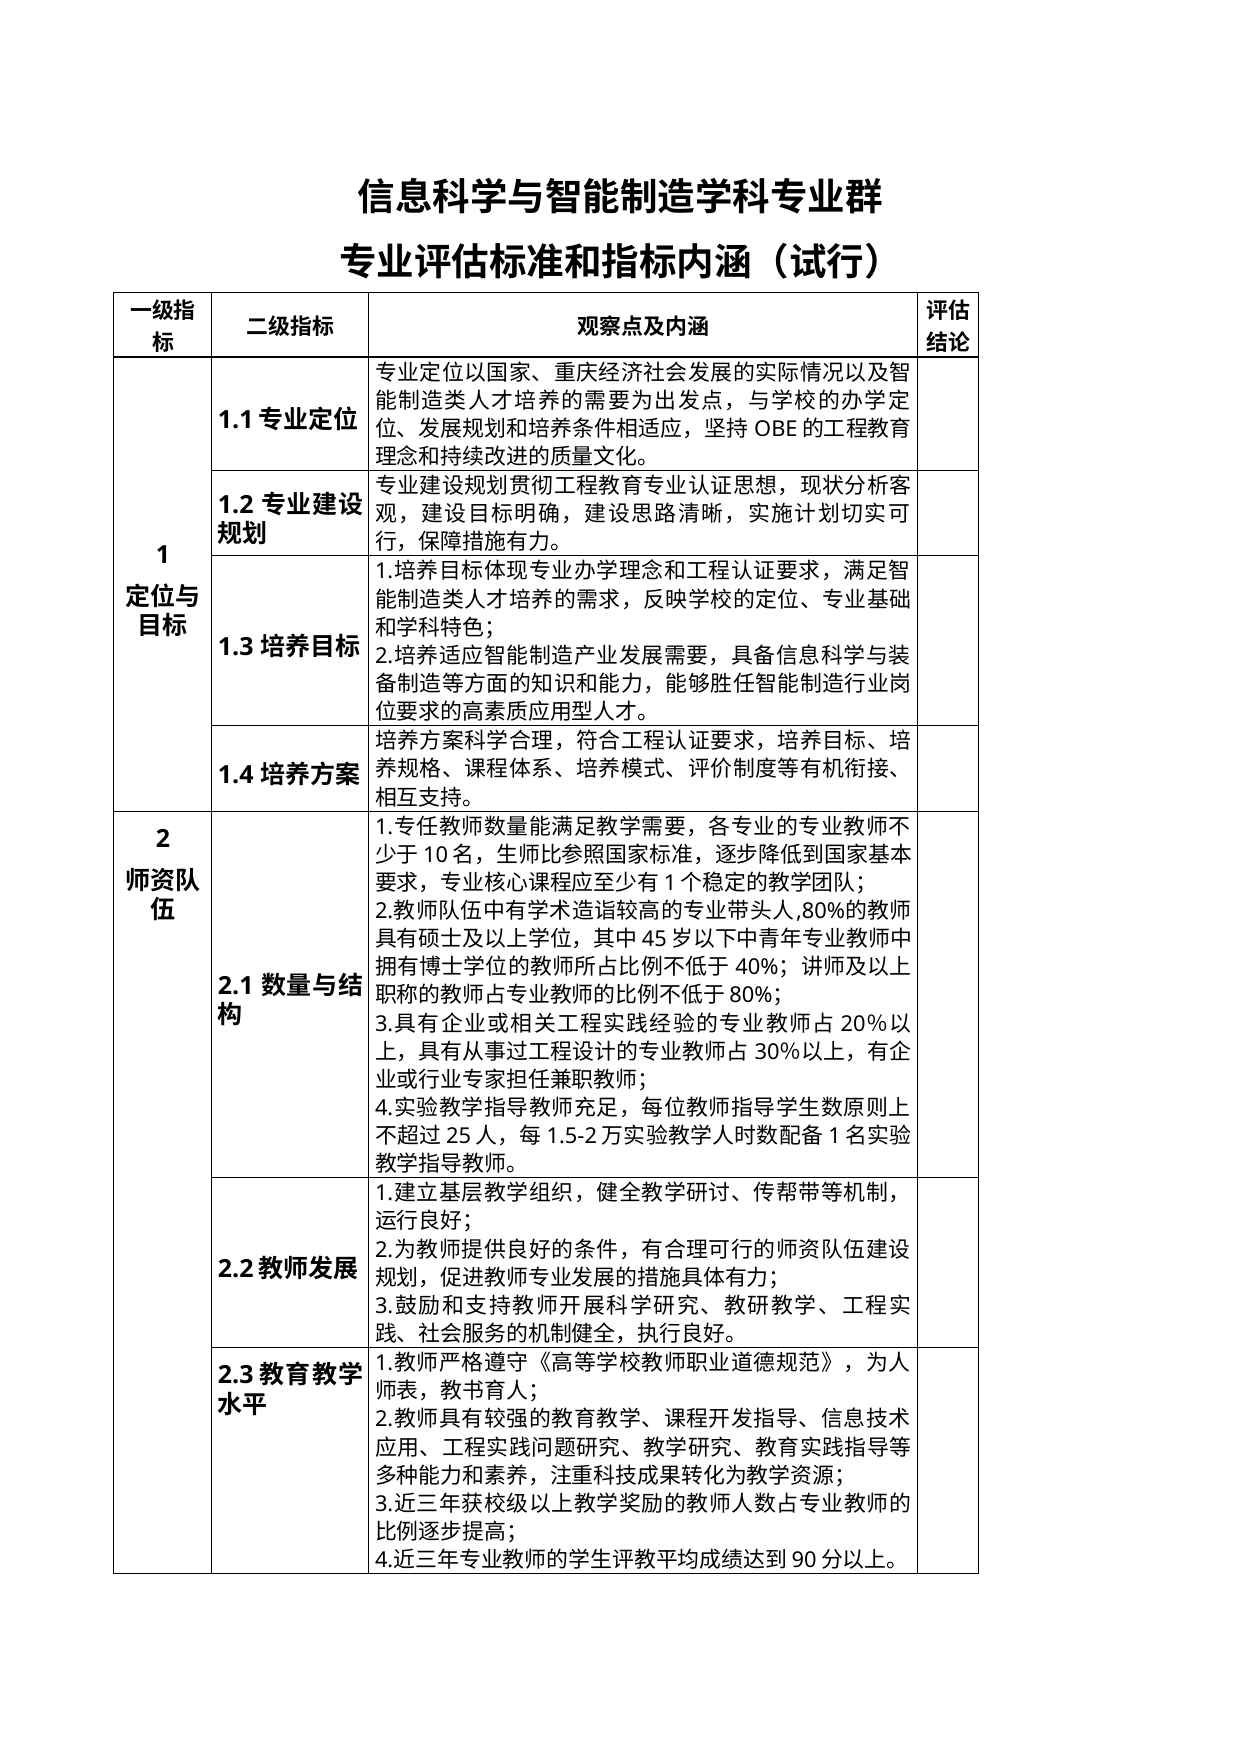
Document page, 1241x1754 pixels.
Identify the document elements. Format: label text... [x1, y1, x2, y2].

table_cell 1.培养目标体现专业办学理念和工程认证要求，满足智能制造类人才培养的需求，反映学校的定位、专业基础和学科特色； 2.培养适应智能制造产业发展需要，具备信息科学与装备制造等方面的知识和能力，能够胜任智能制造行业岗位要求的高素质应用型人才。 [369, 556, 917, 725]
table_cell 1.1专业定位 [212, 358, 368, 470]
table_cell [918, 1348, 978, 1573]
table_cell 1.教师严格遵守《高等学校教师职业道德规范》，为人师表，教书育人； 2.教师具有较强的教育教学、课程开发指导、信息技术应用、工程实践问题研究、教学研究、教育实践指导等多种能力和素养，注重科技成果转化为教学资源； 3.近三年获校级以上教学奖励的教师人数占专业教师的比例逐步提高； 4.近三年专业教师的学生评教平均成绩达到90分以上。 [369, 1348, 917, 1573]
table_cell 2.3教育教学水平 [212, 1348, 368, 1573]
text 信息科学与智能制造学科专业群 [187, 162, 1053, 227]
table_cell [918, 1178, 978, 1347]
table_cell 1.建立基层教学组织，健全教学研讨、传帮带等机制，运行良好； 2.为教师提供良好的条件，有合理可行的师资队伍建设规划，促进教师专业发展的措施具体有力； 3.鼓励和支持教师开展科学研究、教研教学、工程实践、社会服务的机制健全，执行良好。 [369, 1178, 917, 1347]
table_header 二级指标 [212, 293, 368, 356]
table_cell 2 师资队伍 [114, 812, 211, 1573]
table_cell [918, 726, 978, 811]
table_cell 培养方案科学合理，符合工程认证要求，培养目标、培养规格、课程体系、培养模式、评价制度等有机衔接、相互支持。 [369, 726, 917, 811]
table_cell 1.专任教师数量能满足教学需要，各专业的专业教师不少于10名，生师比参照国家标准，逐步降低到国家基本要求，专业核心课程应至少有1个稳定的教学团队； 2.教师队伍中有学术造诣较高的专业带头人,80%的教师具有硕士及以上学位，其中45岁以下中青年专业教师中拥有博士学位的教师所占比例不低于40%；讲师及以上职称的教师占专业教师的比例不低于80%； 3.具有企业或相关工程实践经验的专业教师占20％以上，具有从事过工程设计的专业教师占30％以上，有企业或行业专家担任兼职教师； 4.实验教学指导教师充足，每位教师指导学生数原则上不超过25人，每1.5-2万实验教学人时数配备1名实验教学指导教师。 [369, 812, 917, 1177]
table_cell 2.2教师发展 [212, 1178, 368, 1347]
table_header 一级指标 [114, 293, 211, 356]
table_cell [918, 812, 978, 1177]
table_cell 1 定位与目标 [114, 358, 211, 811]
text 专业评估标准和指标内涵（试行） [187, 227, 1053, 292]
table_header 观察点及内涵 [369, 293, 917, 356]
table_cell [918, 556, 978, 725]
table_cell 1.4 培养方案 [212, 726, 368, 811]
table_cell 1.3 培养目标 [212, 556, 368, 725]
table_cell [918, 358, 978, 470]
table_cell 专业定位以国家、重庆经济社会发展的实际情况以及智能制造类人才培养的需要为出发点，与学校的办学定位、发展规划和培养条件相适应，坚持OBE的工程教育理念和持续改进的质量文化。 [369, 358, 917, 470]
table_header 评估结论 [918, 293, 978, 356]
table_cell 专业建设规划贯彻工程教育专业认证思想，现状分析客观，建设目标明确，建设思路清晰，实施计划切实可行，保障措施有力。 [369, 471, 917, 555]
table_cell 1.2 专业建设规划 [212, 471, 368, 555]
table_cell [918, 471, 978, 555]
table_cell 2.1 数量与结构 [212, 812, 368, 1177]
